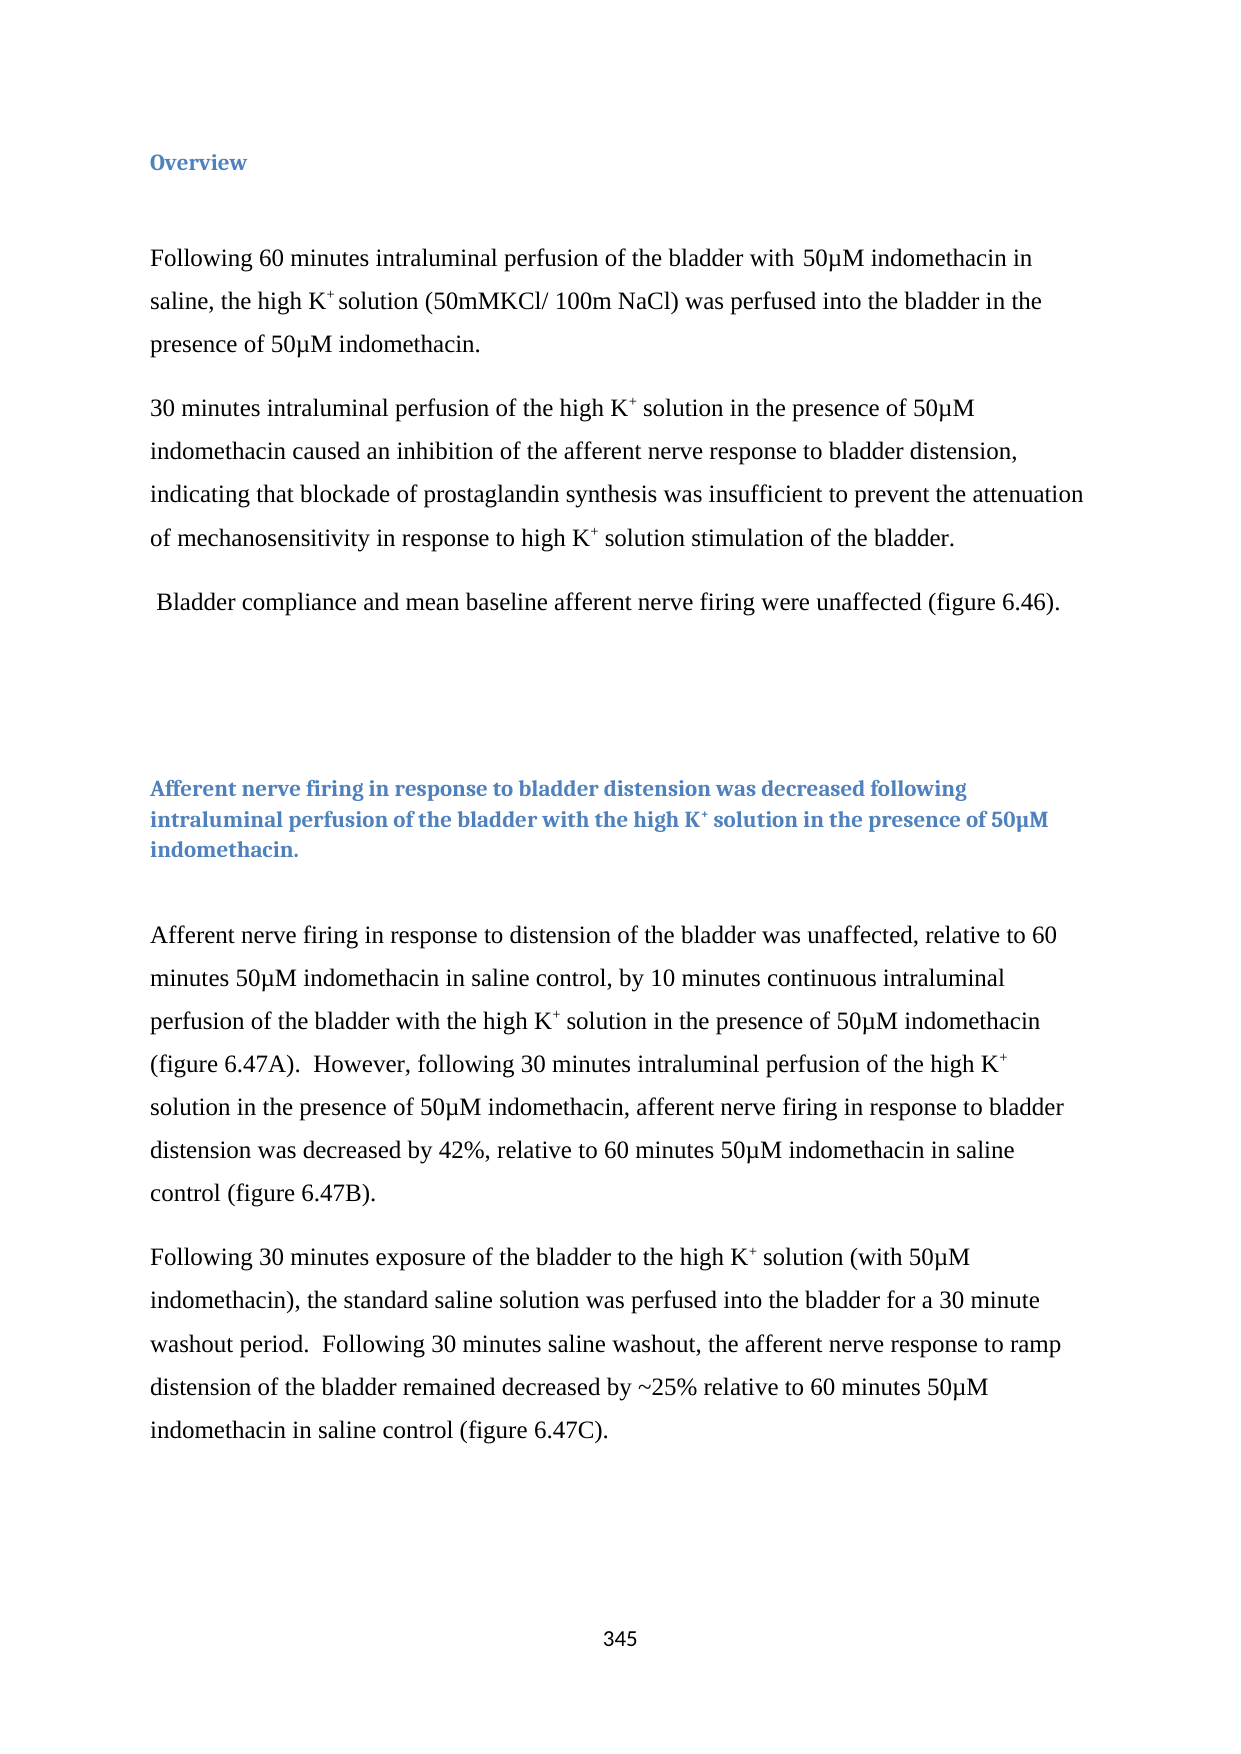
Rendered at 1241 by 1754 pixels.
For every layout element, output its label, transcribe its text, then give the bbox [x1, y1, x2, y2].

text Bladder compliance and mean baseline afferent nerve firing were unaffected (figure 6.46). [150, 587, 1090, 615]
text Afferent nerve firing in response to distension of the bladder was unaffected, relative to 60 minutes 50µM indomethacin in saline control, by 10 minutes continuous intraluminal perfusion of the bladder with the high K+ solution in the presence of 50µM indomethacin (figure 6.47A). However, following 30 minutes intraluminal perfusion of the high K+ solution in the presence of 50µM indomethacin, afferent nerve firing in response to bladder distension was decreased by 42%, relative to 60 minutes 50µM indomethacin in saline control (figure 6.47B). [150, 920, 1090, 1207]
subtitle Afferent nerve firing in response to bladder distension was decreased following intraluminal perfusion of the bladder with the high K+ solution in the presence of 50µM indomethacin. [150, 776, 1090, 863]
text Following 30 minutes exposure of the bladder to the high K+ solution (with 50µM indomethacin), the standard saline solution was perfused into the bladder for a 30 minute washout period. Following 30 minutes saline washout, the afferent nerve response to ramp distension of the bladder remained decreased by ~25% relative to 60 minutes 50µM indomethacin in saline control (figure 6.47C). [150, 1242, 1090, 1444]
text Following 60 minutes intraluminal perfusion of the bladder with 50µM indomethacin in saline, the high K+ solution (50mMKCl/ 100m NaCl) was perfused into the bladder in the presence of 50µM indomethacin. [150, 243, 1090, 358]
text 30 minutes intraluminal perfusion of the high K+ solution in the presence of 50µM indomethacin caused an inhibition of the afferent nerve response to bladder distension, indicating that blockade of prostaglandin synthesis was insufficient to prevent the attenuation of mechanosensitivity in response to high K+ solution stimulation of the bladder. [150, 393, 1090, 551]
subtitle Overview [150, 150, 1090, 176]
